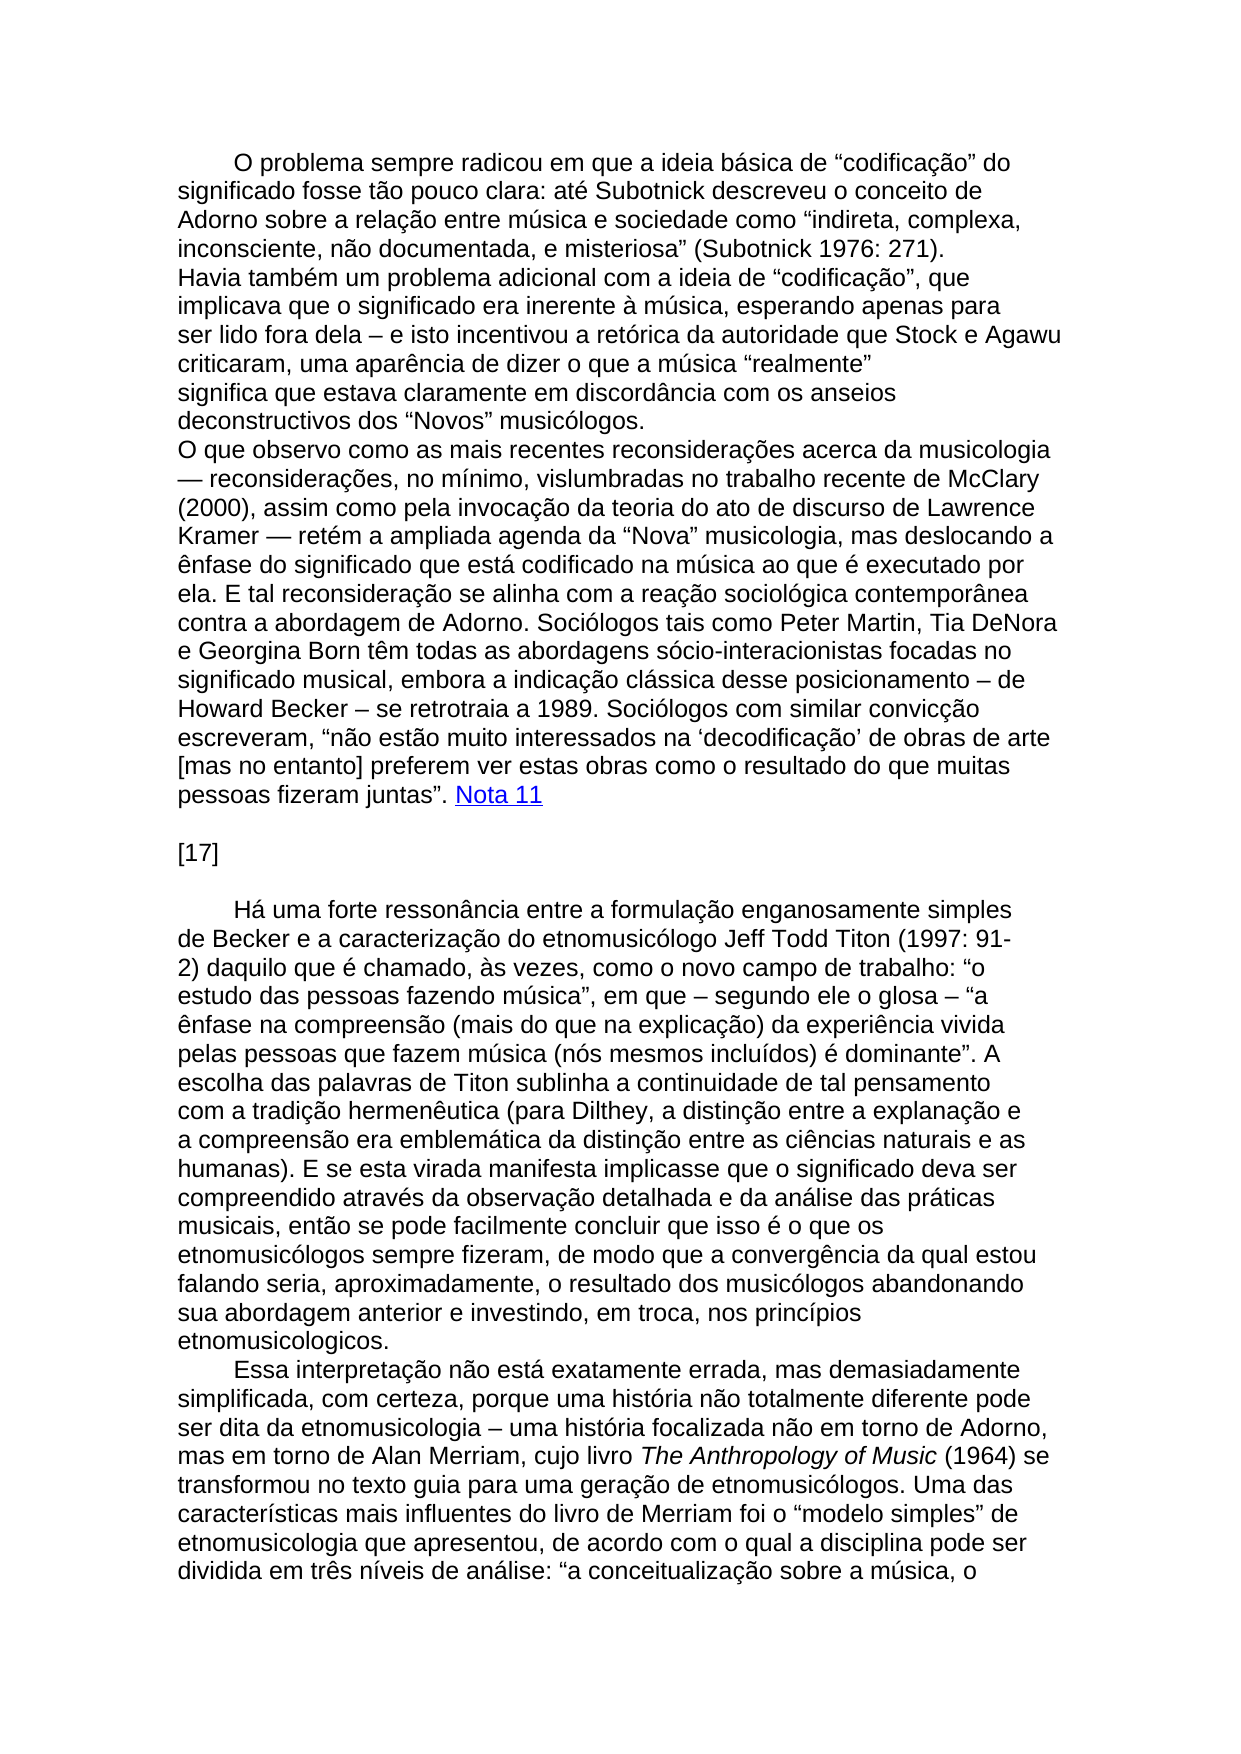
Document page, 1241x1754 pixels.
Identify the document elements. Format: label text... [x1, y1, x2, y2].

text Há uma forte ressonância entre a formulação enganosamente simples [177, 895, 1063, 924]
text etnomusicólogos sempre fizeram, de modo que a convergência da qual estou [177, 1240, 1063, 1269]
text de Becker e a caracterização do etnomusicólogo Jeff Todd Titon (1997: 91- [177, 924, 1063, 953]
text etnomusicologicos. [177, 1326, 1063, 1355]
text sua abordagem anterior e investindo, em troca, nos princípios [177, 1298, 1063, 1326]
text humanas). E se esta virada manifesta implicasse que o significado deva ser [177, 1154, 1063, 1183]
text implicava que o significado era inerente à música, esperando apenas para [177, 291, 1063, 320]
text O problema sempre radicou em que a ideia básica de “codificação” do significado fosse tão pouco clara: até Subotnick descreveu o conceito de [177, 148, 1063, 205]
text falando seria, aproximadamente, o resultado dos musicólogos abandonando [177, 1269, 1063, 1298]
text O que observo como as mais recentes reconsiderações acerca da musicologia — reconsiderações, no mínimo, vislumbradas no trabalho recente de McClary (2000), assim como pela invocação da teoria do ato de discurso de Lawrence Kramer — retém a ampliada agenda da “Nova” musicologia, mas deslocando a ênfase do significado que está codificado na música ao que é executado por ela. E tal reconsideração se alinha com a reação sociológica contemporânea contra a abordagem de Adorno. Sociólogos tais como Peter Martin, Tia DeNora e Georgina Born têm todas as abordagens sócio-interacionistas focadas no significado musical, embora a indicação clássica desse posicionamento – de Howard Becker – se retrotraia a 1989. Sociólogos com similar convicção escreveram, “não estão muito interessados na ‘decodificação’ de obras de arte [mas no entanto] preferem ver estas obras como o resultado do que muitas pessoas fizeram juntas”. Nota 11 [177, 435, 1063, 809]
text Adorno sobre a relação entre música e sociedade como “indireta, complexa, [177, 205, 1063, 234]
text estudo das pessoas fazendo música”, em que – segundo ele o glosa – “a [177, 981, 1063, 1010]
text 2) daquilo que é chamado, às vezes, como o novo campo de trabalho: “o [177, 953, 1063, 981]
text escolha das palavras de Titon sublinha a continuidade de tal pensamento [177, 1068, 1063, 1096]
text ênfase na compreensão (mais do que na explicação) da experiência vivida [177, 1010, 1063, 1039]
text significa que estava claramente em discordância com os anseios deconstructivos dos “Novos” musicólogos. [177, 378, 1063, 435]
text musicais, então se pode facilmente concluir que isso é o que os [177, 1211, 1063, 1240]
text compreendido através da observação detalhada e da análise das práticas [177, 1183, 1063, 1211]
text a compreensão era emblemática da distinção entre as ciências naturais e as [177, 1125, 1063, 1154]
text [17] [177, 838, 1063, 866]
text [177, 1413, 1063, 1585]
text pelas pessoas que fazem música (nós mesmos incluídos) é dominante”. A [177, 1039, 1063, 1068]
text com a tradição hermenêutica (para Dilthey, a distinção entre a explanação e [177, 1096, 1063, 1125]
text Havia também um problema adicional com a ideia de “codificação”, que [177, 263, 1063, 291]
text Essa interpretação não está exatamente errada, mas demasiadamente [177, 1355, 1063, 1384]
text inconsciente, não documentada, e misteriosa” (Subotnick 1976: 271). [177, 234, 1063, 263]
text ser lido fora dela – e isto incentivou a retórica da autoridade que Stock e Agawu criticaram, uma aparência de dizer o que a música “realmente” [177, 320, 1063, 378]
text simplificada, com certeza, porque uma história não totalmente diferente pode [177, 1384, 1063, 1413]
